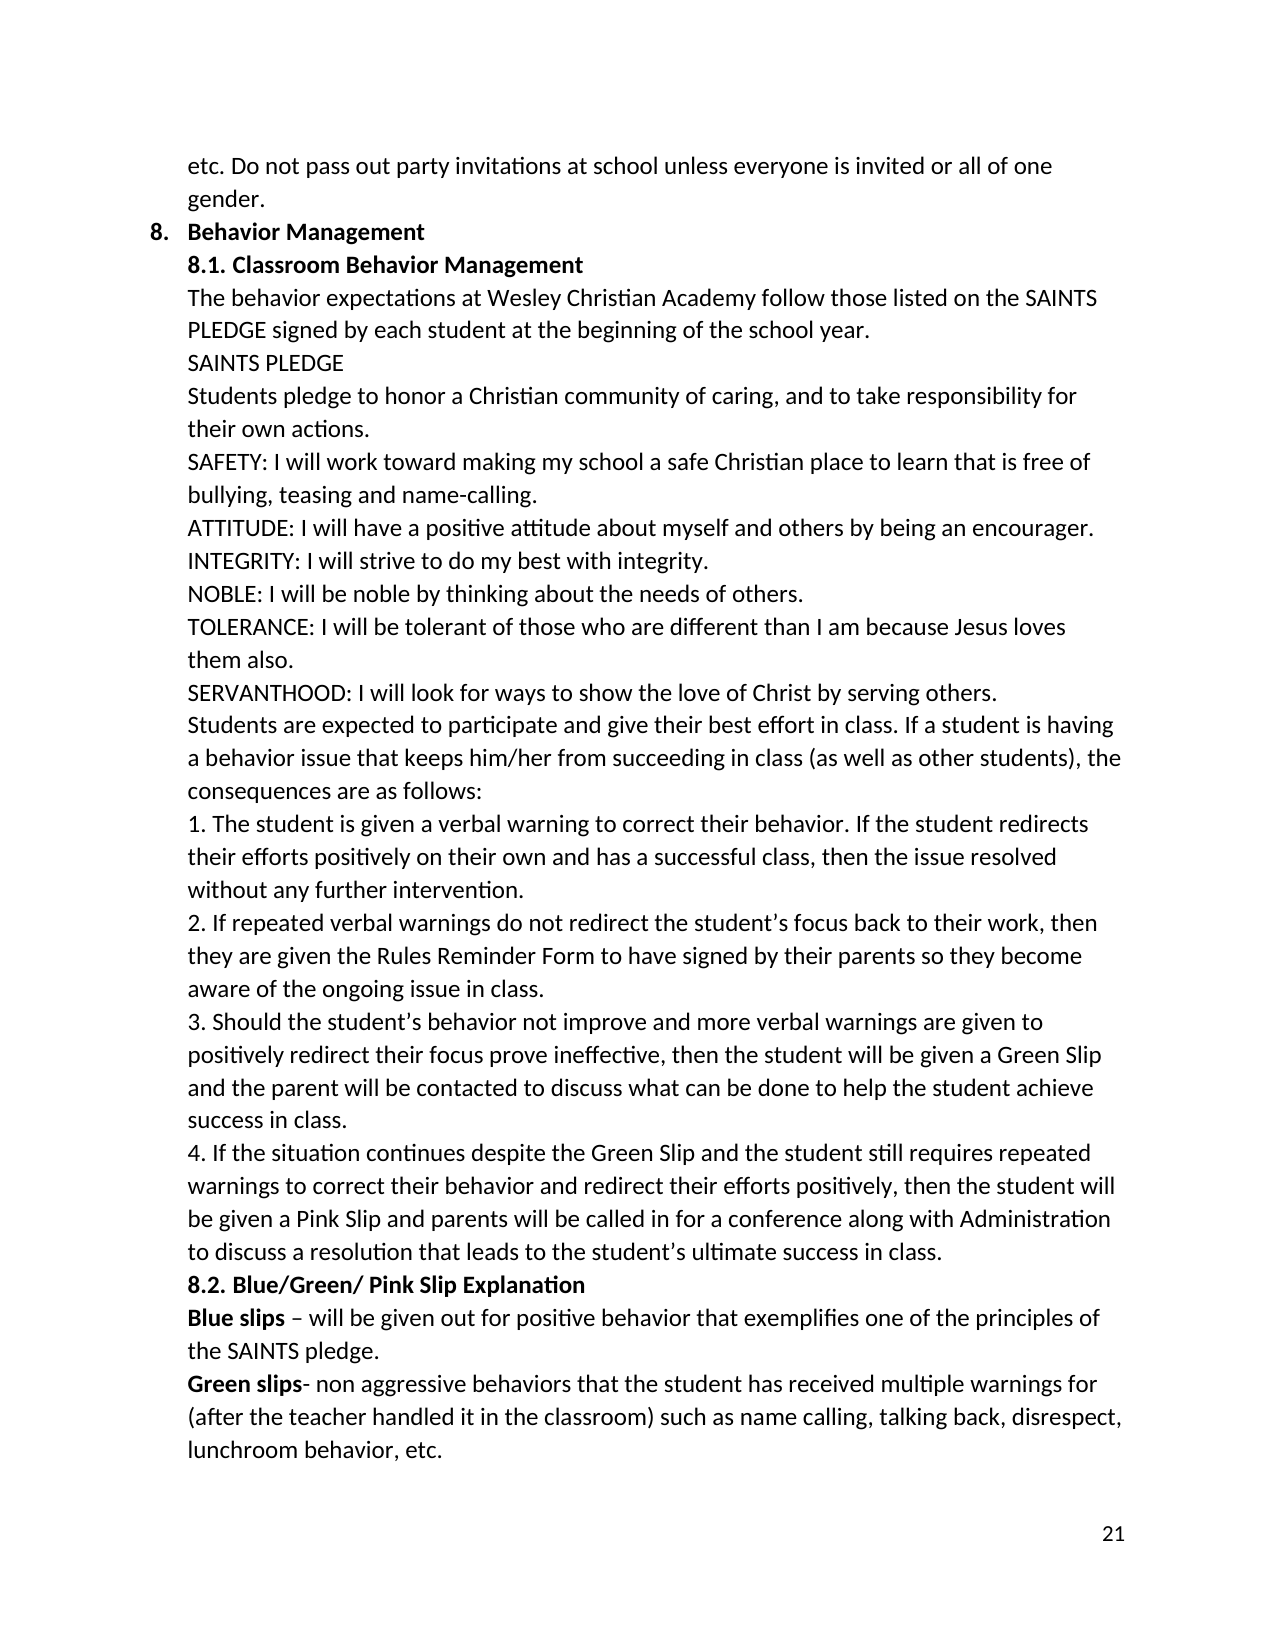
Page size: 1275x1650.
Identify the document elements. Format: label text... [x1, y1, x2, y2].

list 2. If repeated verbal warnings do not redirect the student’s focus back to their work, then they are given the Rules Reminder Form to have signed by their parents so they become aware of the ongoing issue in class. [187, 907, 1125, 1003]
list The behavior expectations at Wesley Christian Academy follow those listed on the SAINTS PLEDGE signed by each student at the beginning of the school year. [187, 282, 1125, 345]
list SERVANTHOOD: I will look for ways to show the love of Christ by serving others. [187, 677, 1125, 707]
list 4. If the situation continues despite the Green Slip and the student still requires repeated warnings to correct their behavior and redirect their efforts positively, then the student will be given a Pink Slip and parents will be called in for a conference along with Administration to discuss a resolution that leads to the student’s ultimate success in class. [187, 1137, 1125, 1267]
list ATTITUDE: I will have a positive attitude about myself and others by being an encourager. [187, 512, 1125, 543]
list Students pledge to honor a Christian community of caring, and to take responsibility for their own actions. [187, 380, 1125, 444]
list TOLERANCE: I will be tolerant of those who are different than I am because Jesus loves them also. [187, 611, 1125, 674]
list 1. The student is given a verbal warning to correct their behavior. If the student redirects their efforts positively on their own and has a successful class, then the issue resolved without any further intervention. [187, 808, 1125, 905]
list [187, 150, 1125, 213]
list SAINTS PLEDGE [187, 347, 1125, 378]
list SAFETY: I will work toward making my school a safe Christian place to learn that is free of bullying, teasing and name-calling. [187, 446, 1125, 510]
list NOBLE: I will be noble by thinking about the needs of others. [187, 578, 1125, 608]
list Blue/Green/ Pink Slip Explanation [187, 1269, 1125, 1300]
list Green slips- non aggressive behaviors that the student has received multiple warnings for (after the teacher handled it in the classroom) such as name calling, talking back, disrespect, lunchroom behavior, etc. [187, 1368, 1125, 1464]
list Blue slips – will be given out for positive behavior that exemplifies one of the principles of the SAINTS pledge. [187, 1302, 1125, 1366]
list INTEGRITY: I will strive to do my best with integrity. [187, 545, 1125, 576]
list Behavior Management [150, 216, 1125, 246]
list Classroom Behavior Management [187, 249, 1125, 279]
list 3. Should the student’s behavior not improve and more verbal warnings are given to positively redirect their focus prove ineffective, then the student will be given a Green Slip and the parent will be contacted to discuss what can be done to help the student achieve success in class. [187, 1006, 1125, 1135]
list Students are expected to participate and give their best effort in class. If a student is having a behavior issue that keeps him/her from succeeding in class (as well as other students), the consequences are as follows: [187, 709, 1125, 806]
